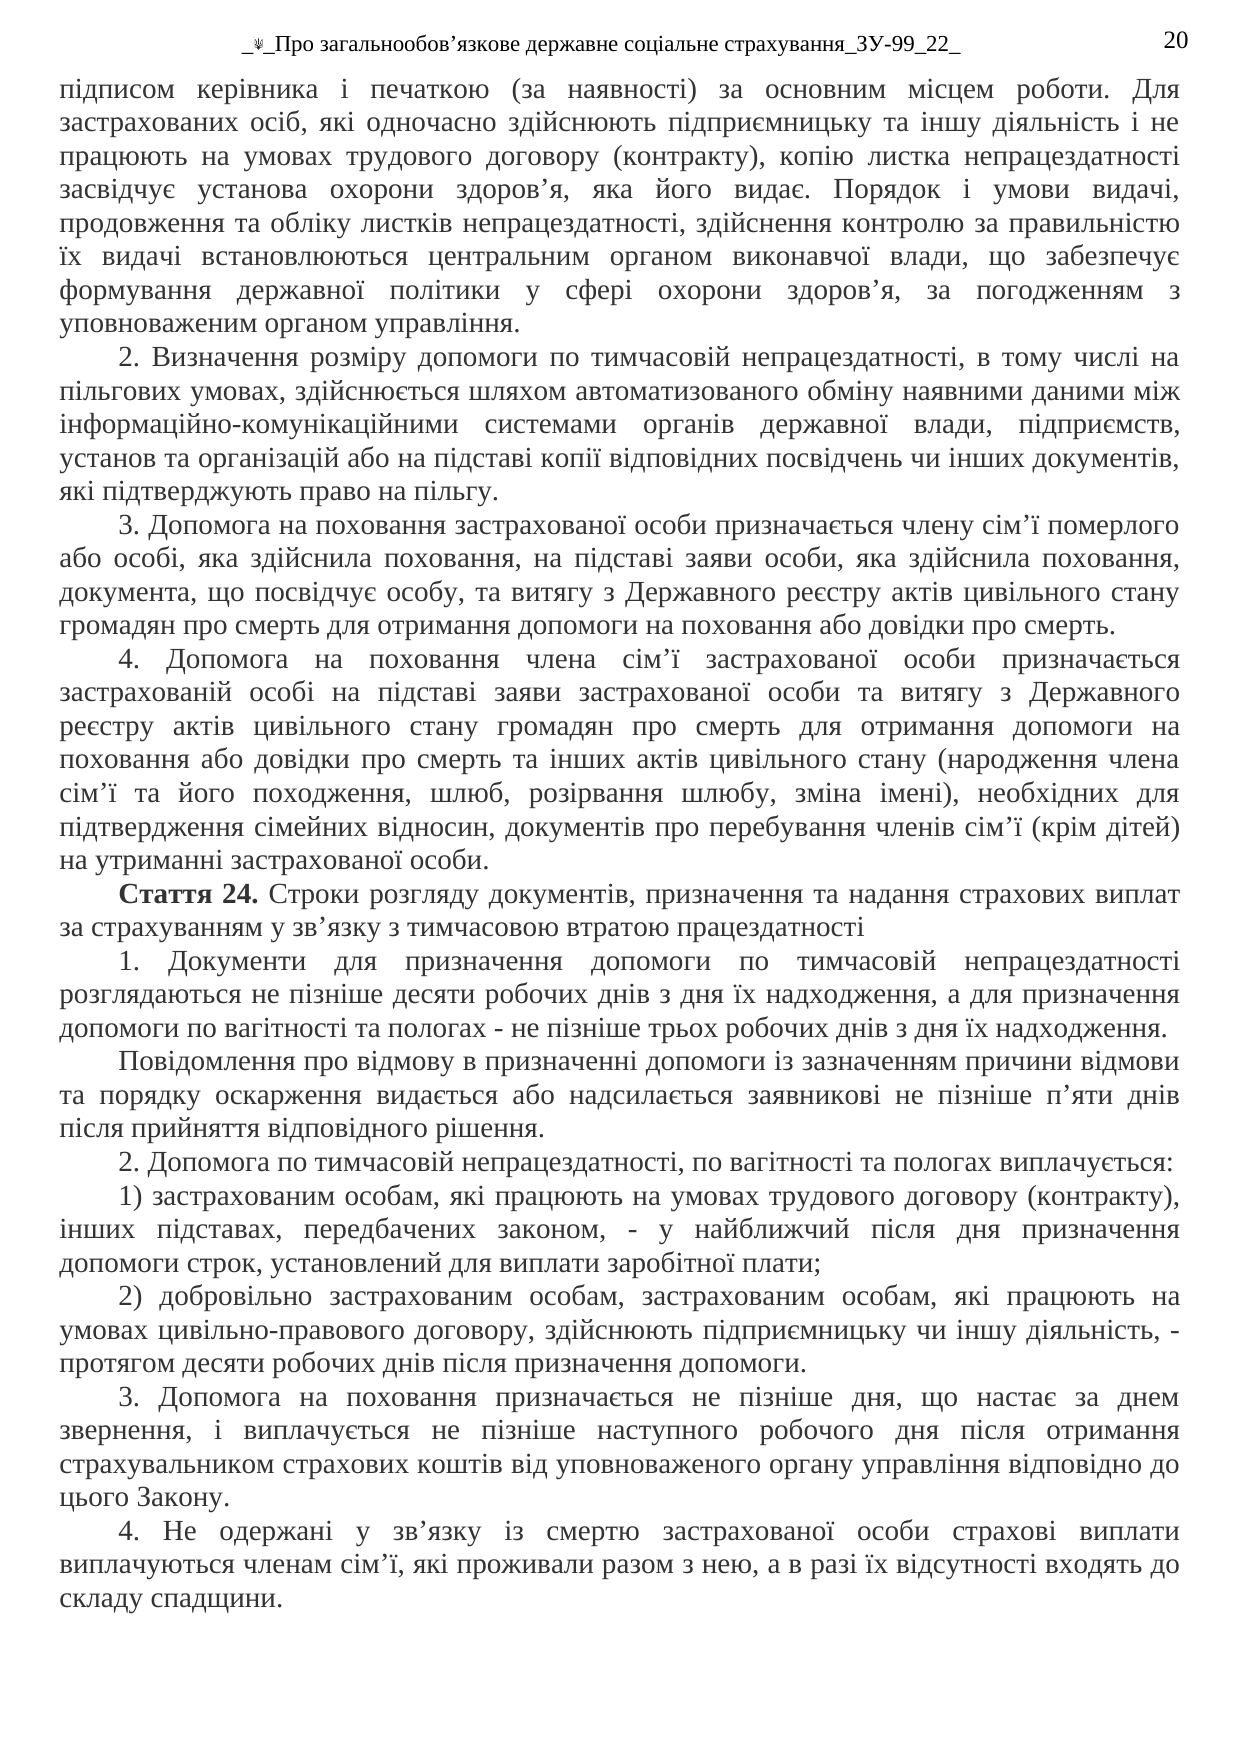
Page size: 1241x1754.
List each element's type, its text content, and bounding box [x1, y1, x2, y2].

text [59, 71, 1181, 339]
text 2) добровільно застрахованим особам, застрахованим особам, які працюють на умовах цивільно-правового договору, здійснюють підприємницьку чи іншу діяльність, - протягом десяти робочих днів після призначення допомоги. [59, 1278, 1181, 1379]
picture [253, 37, 264, 51]
text 4. Допомога на поховання члена сім’ї застрахованої особи призначається застрахованій особі на підставі заяви застрахованої особи та витягу з Державного реєстру актів цивільного стану громадян про смерть для отримання допомоги на поховання або довідки про смерть та інших актів цивільного стану (народження члена сім’ї та його походження, шлюб, розірвання шлюбу, зміна імені), необхідних для підтвердження сімейних відносин, документів про перебування членів сім’ї (крім дітей) на утриманні застрахованої особи. [59, 641, 1181, 876]
text 3. Допомога на поховання призначається не пізніше дня, що настає за днем звернення, і виплачується не пізніше наступного робочого дня після отримання страхувальником страхових коштів від уповноваженого органу управління відповідно до цього Закону. [59, 1379, 1181, 1513]
text 1. Документи для призначення допомоги по тимчасовій непрацездатності розглядаються не пізніше десяти робочих днів з дня їх надходження, а для призначення допомоги по вагітності та пологах - не пізніше трьох робочих днів з дня їх надходження. [59, 943, 1181, 1043]
text Стаття 24. Строки розгляду документів, призначення та надання страхових виплат за страхуванням у зв’язку з тимчасовою втратою працездатності [59, 876, 1181, 943]
text Повідомлення про відмову в призначенні допомоги із зазначенням причини відмови та порядку оскарження видається або надсилається заявникові не пізніше п’яти днів після прийняття відповідного рішення. [59, 1043, 1181, 1144]
text 2. Визначення розміру допомоги по тимчасовій непрацездатності, в тому числі на пільгових умовах, здійснюється шляхом автоматизованого обміну наявними даними між інформаційно-комунікаційними системами органів державної влади, підприємств, установ та організацій або на підставі копії відповідних посвідчень чи інших документів, які підтверджують право на пільгу. [59, 339, 1181, 507]
text 4. Не одержані у зв’язку із смертю застрахованої особи страхові виплати виплачуються членам сім’ї, які проживали разом з нею, а в разі їх відсутності входять до складу спадщини. [59, 1513, 1181, 1614]
text 3. Допомога на поховання застрахованої особи призначається члену сім’ї померлого або особі, яка здійснила поховання, на підставі заяви особи, яка здійснила поховання, документа, що посвідчує особу, та витягу з Державного реєстру актів цивільного стану громадян про смерть для отримання допомоги на поховання або довідки про смерть. [59, 507, 1181, 641]
text 1) застрахованим особам, які працюють на умовах трудового договору (контракту), інших підставах, передбачених законом, - у найближчий після дня призначення допомоги строк, установлений для виплати заробітної плати; [59, 1178, 1181, 1278]
text 2. Допомога по тимчасовій непрацездатності, по вагітності та пологах виплачується: [59, 1144, 1181, 1178]
